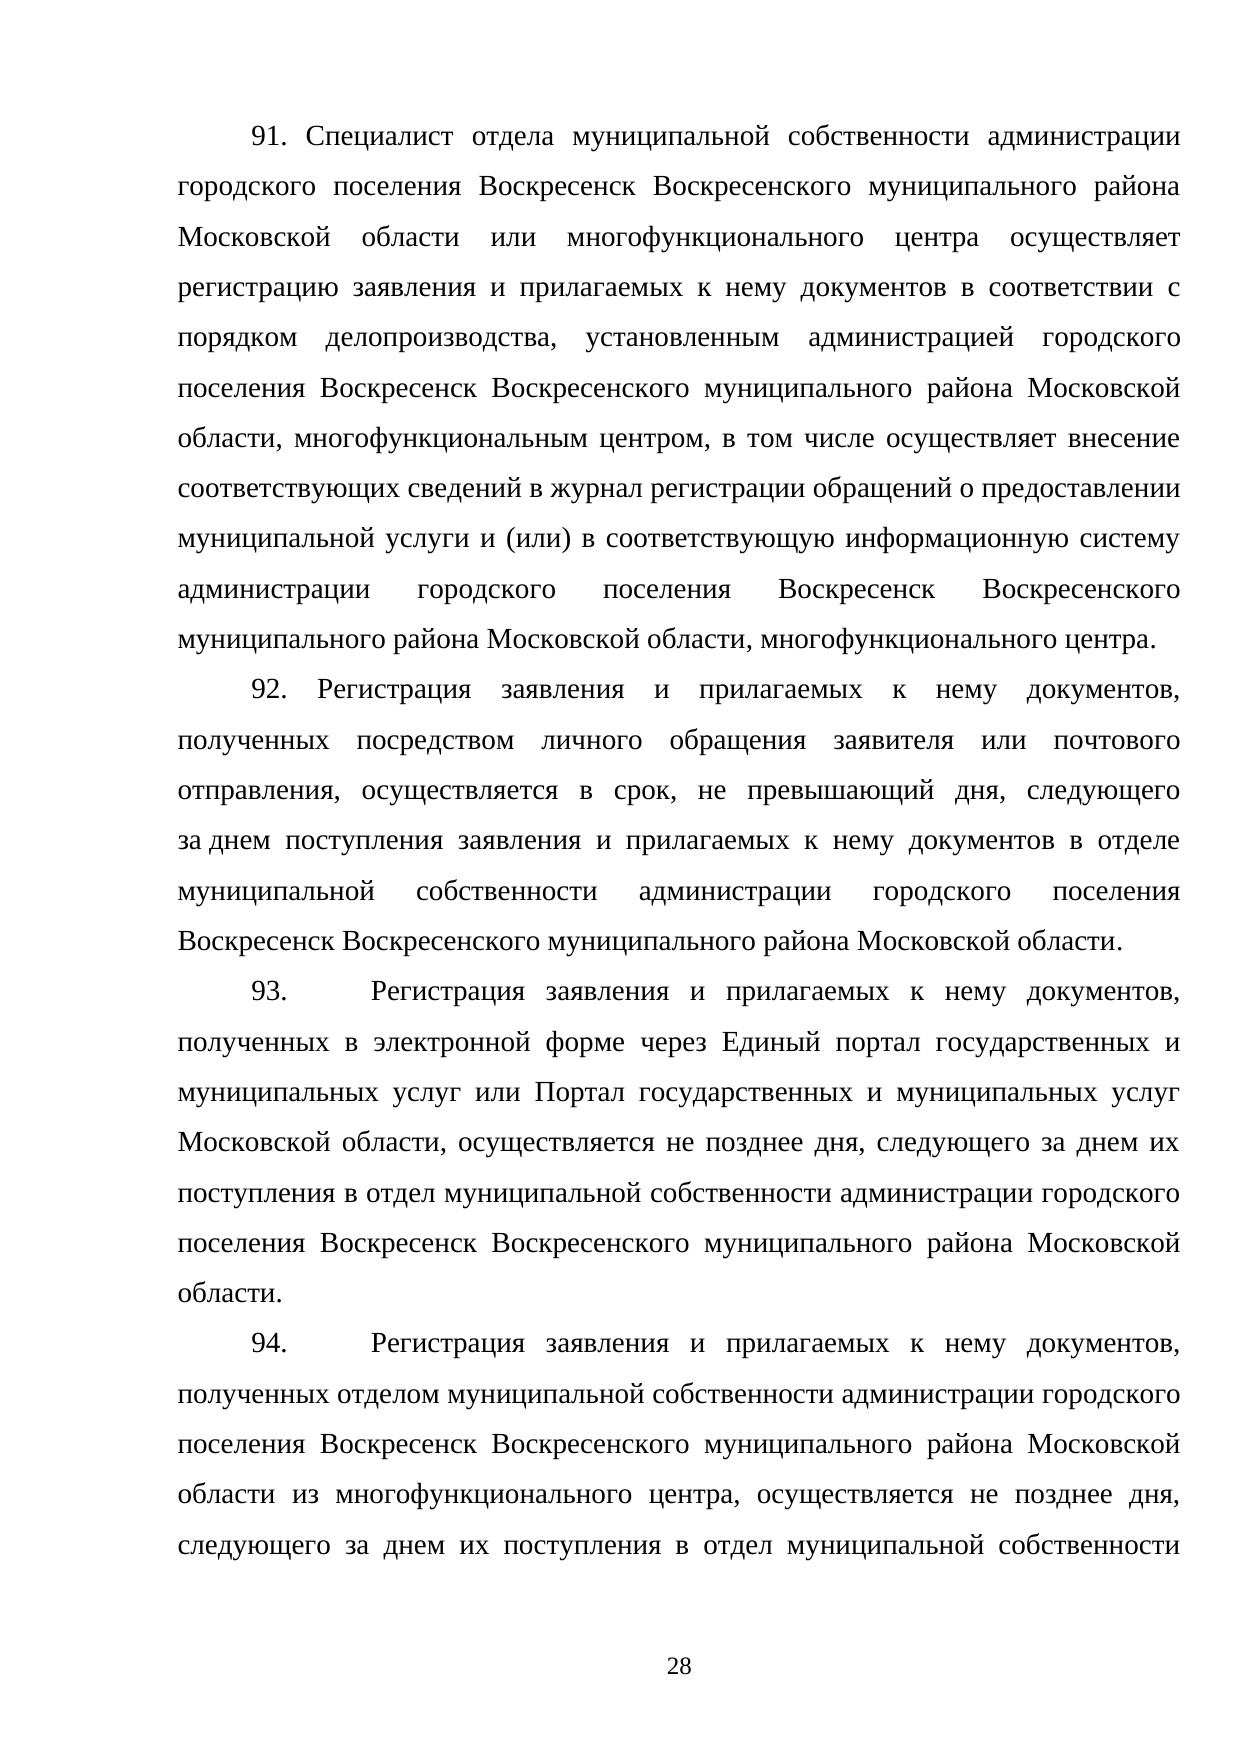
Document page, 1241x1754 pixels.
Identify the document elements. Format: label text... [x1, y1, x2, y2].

list 92. Регистрация заявления и прилагаемых к нему документов, полученных посредством личного обращения заявителя или почтового отправления, осуществляется в срок, не превышающий дня, следующего за днем поступления заявления и прилагаемых к нему документов в отделе муниципальной собственности администрации городского поселения Воскресенск Воскресенского муниципального района Московской области. [177, 672, 1181, 957]
list 91. Специалист отдела муниципальной собственности администрации городского поселения Воскресенск Воскресенского муниципального района Московской области или многофункционального центра осуществляет регистрацию заявления и прилагаемых к нему документов в соответствии с порядком делопроизводства, установленным администрацией городского поселения Воскресенск Воскресенского муниципального района Московской области, многофункциональным центром, в том числе осуществляет внесение соответствующих сведений в журнал регистрации обращений о предоставлении муниципальной услуги и (или) в соответствующую информационную систему администрации городского поселения Воскресенск Воскресенского муниципального района Московской области, многофункционального центра. [177, 118, 1181, 655]
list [177, 1326, 1181, 1560]
list Регистрация заявления и прилагаемых к нему документов, полученных в электронной форме через Единый портал государственных и муниципальных услуг или Портал государственных и муниципальных услуг Московской области, осуществляется не позднее дня, следующего за днем их поступления в отдел муниципальной собственности администрации городского поселения Воскресенск Воскресенского муниципального района Московской области. [177, 973, 1181, 1309]
